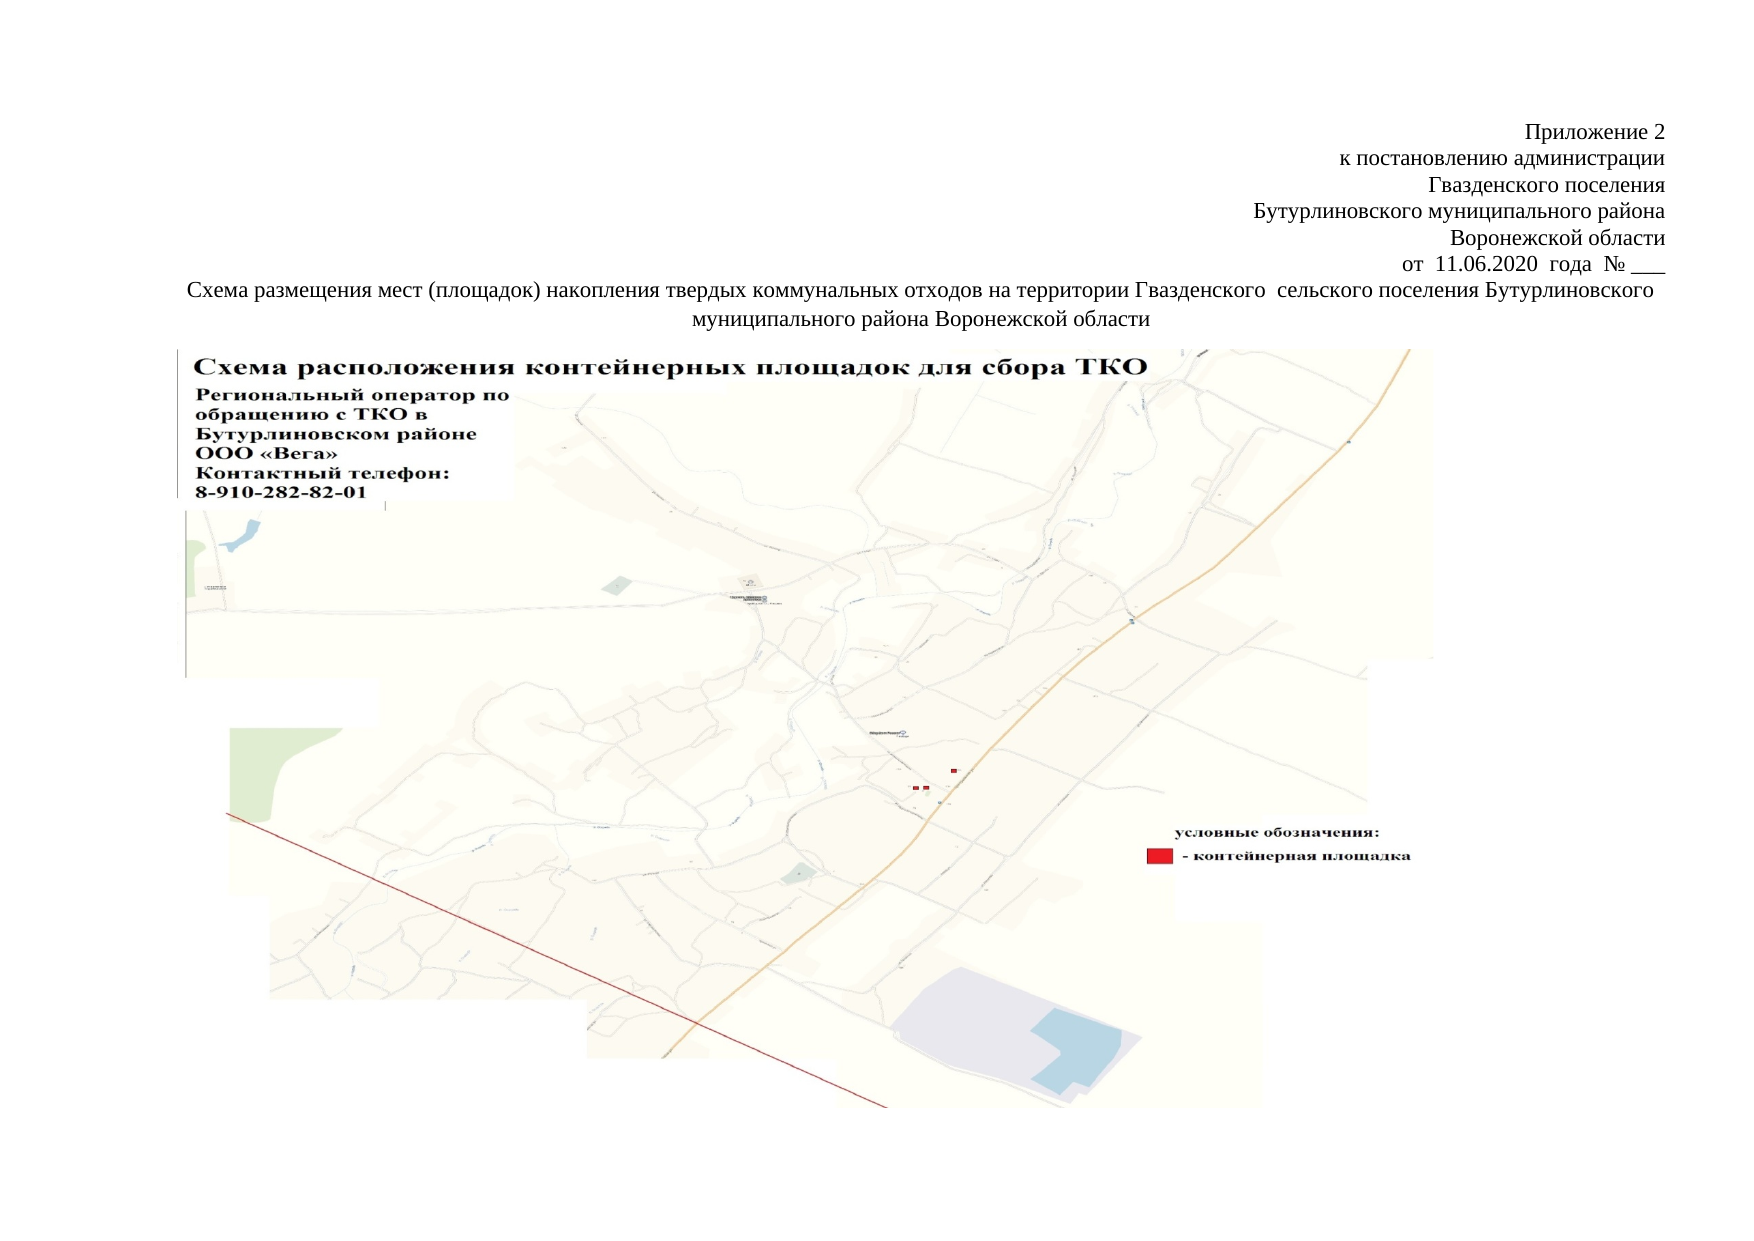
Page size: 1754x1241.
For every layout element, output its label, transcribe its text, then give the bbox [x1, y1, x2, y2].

text к постановлению администрации [177, 144, 1665, 171]
text Схема размещения мест (площадок) накопления твердых коммунальных отходов на территории Гвазденского сельского поселения Бутурлиновского муниципального района Воронежской области [177, 276, 1665, 331]
text Воронежской области от 11.06.2020 года № ___ [177, 223, 1665, 276]
picture [177, 349, 1434, 1108]
text Гвазденского поселения [177, 171, 1665, 197]
text Бутурлиновского муниципального района [177, 197, 1665, 223]
text Приложение 2 [177, 118, 1665, 144]
